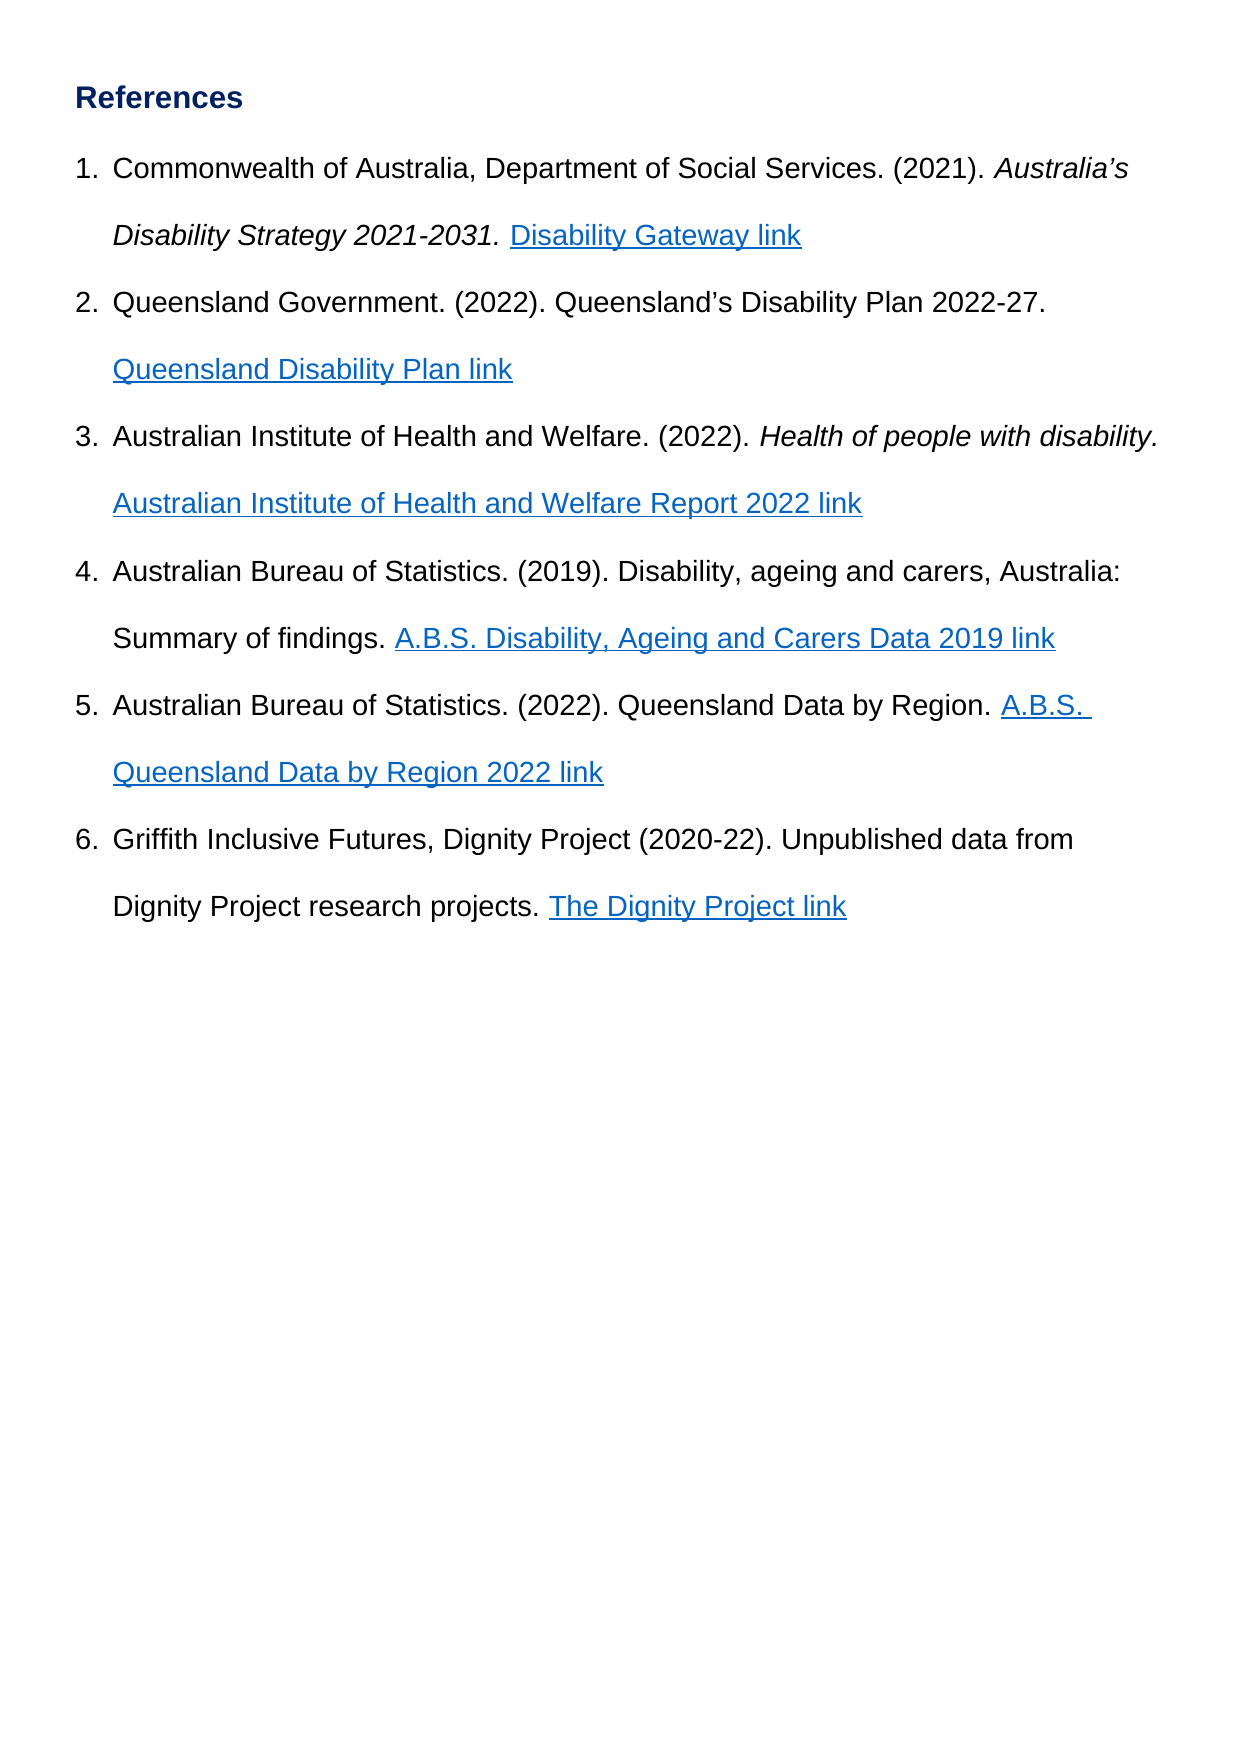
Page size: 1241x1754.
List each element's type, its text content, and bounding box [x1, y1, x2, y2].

list Griffith Inclusive Futures, Dignity Project (2020-22). Unpublished data from Dignity Project research projects. The Dignity Project link [75, 822, 1165, 922]
list Queensland Government. (2022). Queensland’s Disability Plan 2022-27. Queensland Disability Plan link [75, 285, 1165, 386]
list Commonwealth of Australia, Department of Social Services. (2021). Australia’s Disability Strategy 2021-2031. Disability Gateway link [75, 151, 1165, 252]
list Australian Bureau of Statistics. (2022). Queensland Data by Region. A.B.S. Queensland Data by Region 2022 link [75, 688, 1165, 788]
list Australian Institute of Health and Welfare. (2022). Health of people with disability. Australian Institute of Health and Welfare Report 2022 link [75, 419, 1165, 520]
list Australian Bureau of Statistics. (2019). Disability, ageing and carers, Australia: Summary of findings. A.B.S. Disability, Ageing and Carers Data 2019 link [75, 553, 1165, 654]
subtitle References [75, 79, 1165, 115]
